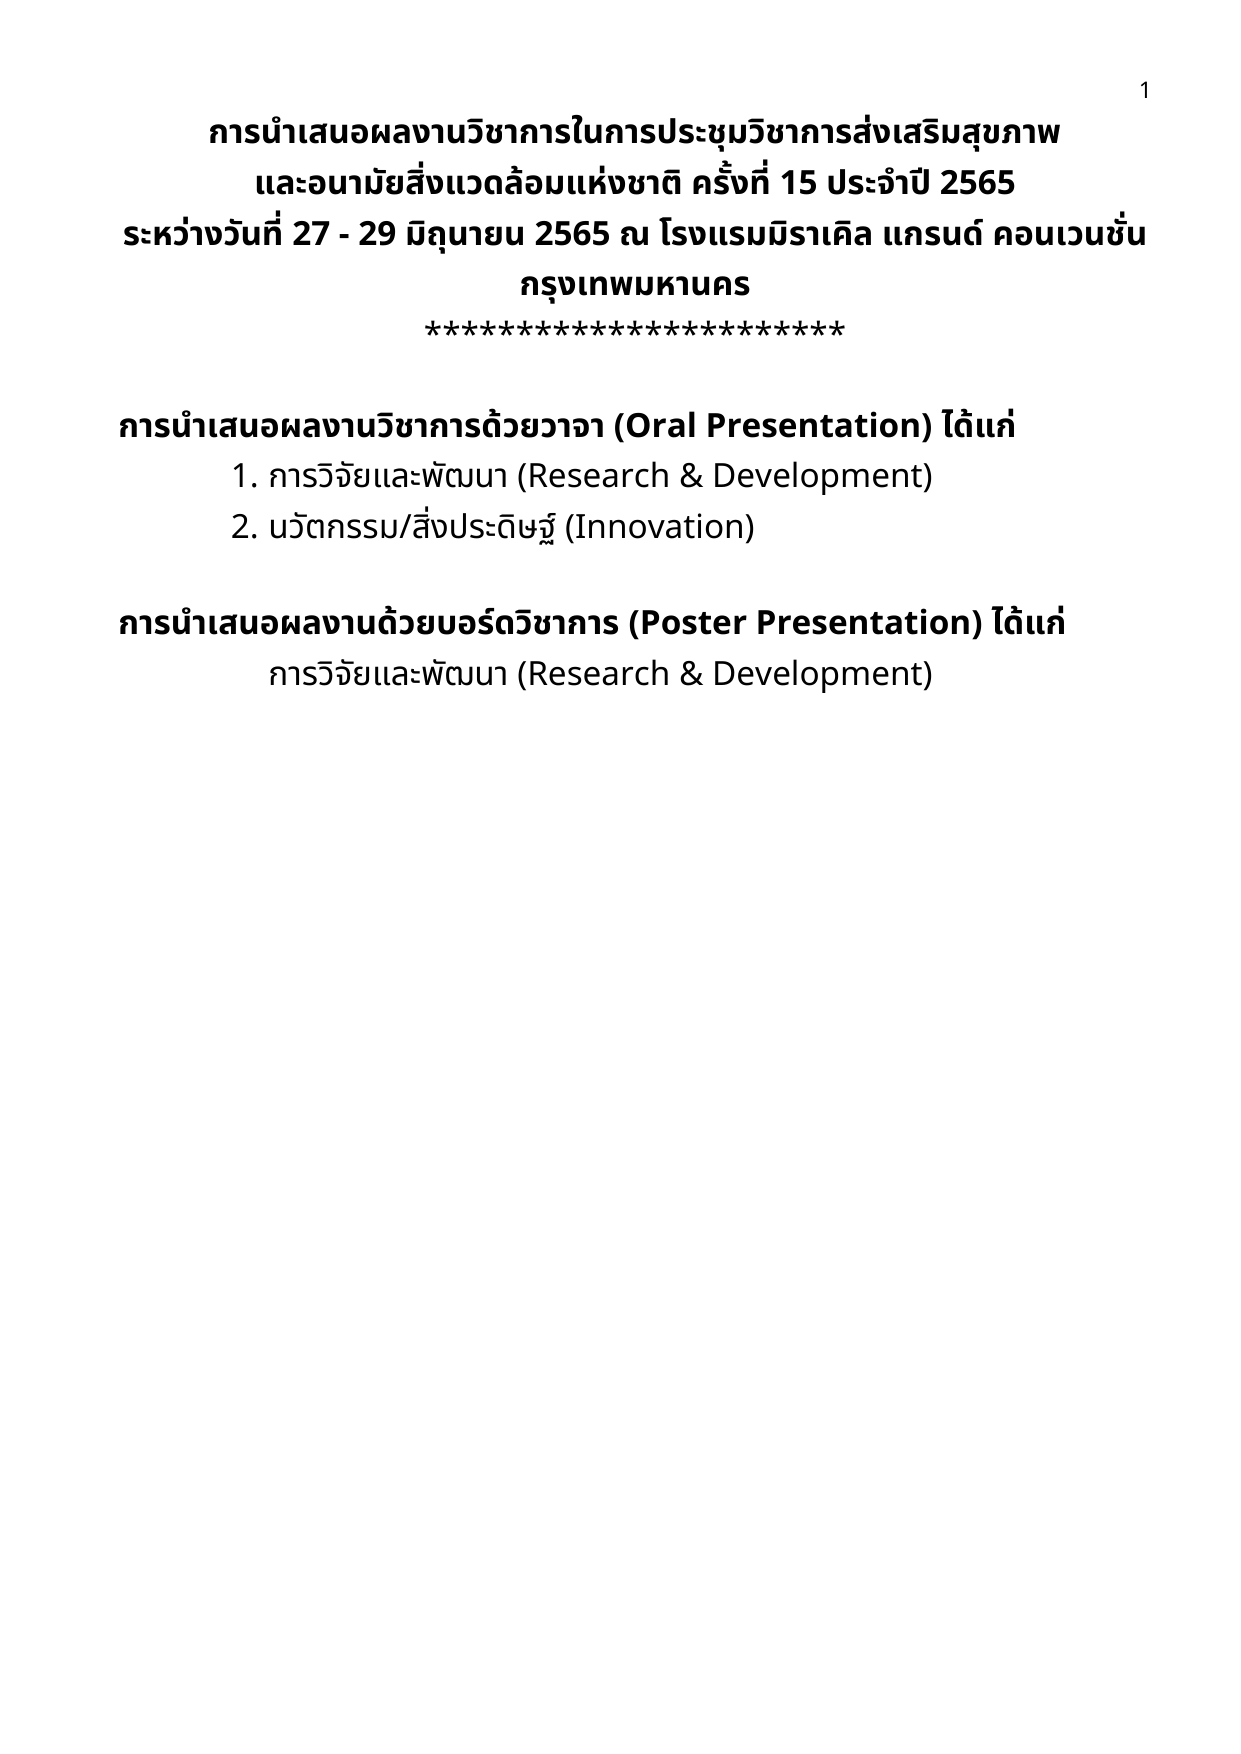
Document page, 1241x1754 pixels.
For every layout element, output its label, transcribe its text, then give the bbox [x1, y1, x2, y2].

text การนำเสนอผลงานด้วยบอร์ดวิชาการ (Poster Presentation) ได้แก่ [118, 599, 1152, 649]
text และอนามัยสิ่งแวดล้อมแห่งชาติ ครั้งที่ 15 ประจำปี 2565 [118, 159, 1152, 209]
list การวิจัยและพัฒนา (Research & Development) [231, 452, 1152, 503]
text *********************** [118, 311, 1152, 356]
text การนำเสนอผลงานวิชาการในการประชุมวิชาการส่งเสริมสุขภาพ [118, 108, 1152, 159]
text การนำเสนอผลงานวิชาการด้วยวาจา (Oral Presentation) ได้แก่ [118, 401, 1152, 452]
text ระหว่างวันที่ 27 - 29 มิถุนายน 2565 ณ โรงแรมมิราเคิล แกรนด์ คอนเวนชั่น กรุงเทพมหานคร [118, 209, 1152, 311]
list การวิจัยและพัฒนา (Research & Development) [268, 649, 1152, 700]
list นวัตกรรม/สิ่งประดิษฐ์ (Innovation) [231, 503, 1152, 553]
